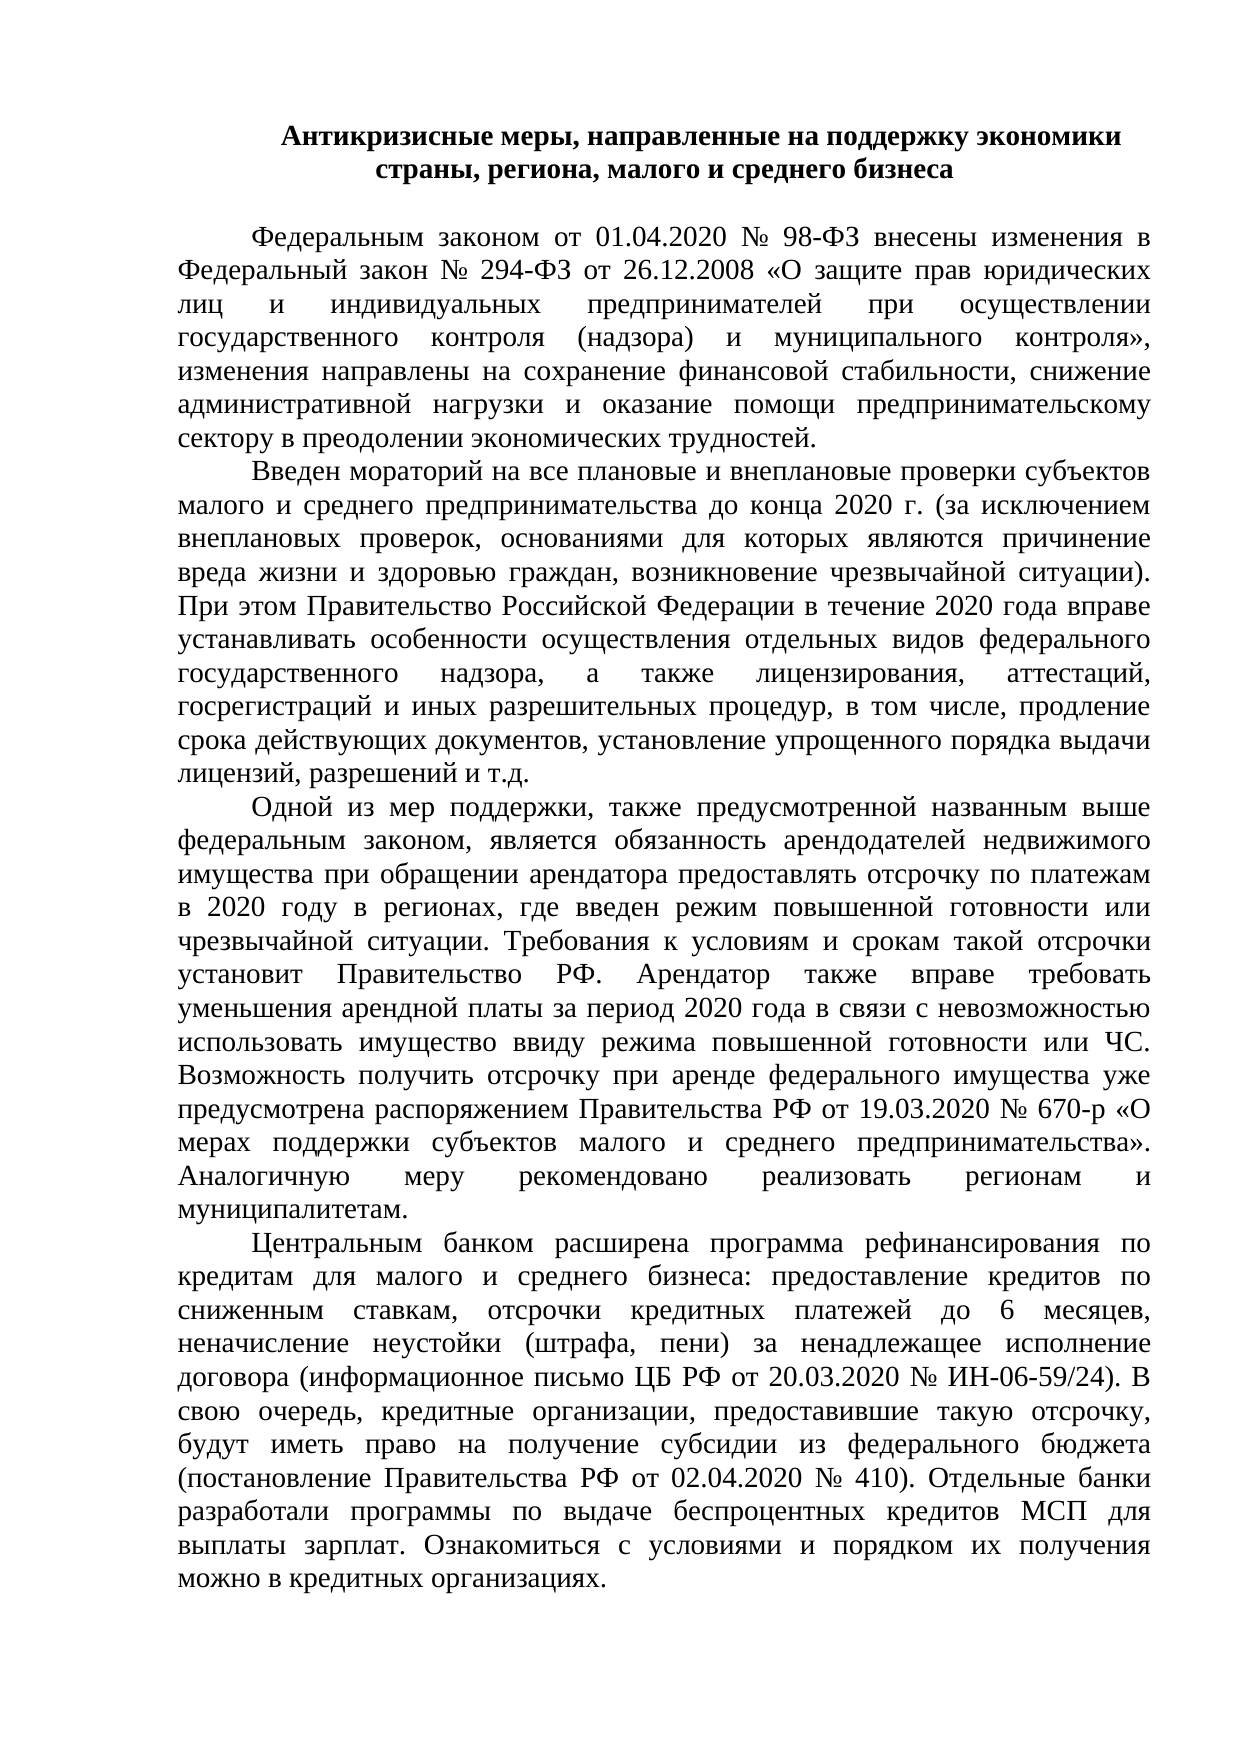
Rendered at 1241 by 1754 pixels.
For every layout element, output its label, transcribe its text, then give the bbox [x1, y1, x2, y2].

text Антикризисные меры, направленные на поддержку экономики страны, региона, малого и среднего бизнеса [177, 118, 1152, 185]
text Центральным банком расширена программа рефинансирования по кредитам для малого и среднего бизнеса: предоставление кредитов по сниженным ставкам, отсрочки кредитных платежей до 6 месяцев, неначисление неустойки (штрафа, пени) за ненадлежащее исполнение договора (информационное письмо ЦБ РФ от 20.03.2020 № ИН-06-59/24). В свою очередь, кредитные организации, предоставившие такую отсрочку, будут иметь право на получение субсидии из федерального бюджета (постановление Правительства РФ от 02.04.2020 № 410). Отдельные банки разработали программы по выдаче беспроцентных кредитов МСП для выплаты зарплат. Ознакомиться с условиями и порядком их получения можно в кредитных организациях. [177, 1225, 1152, 1594]
text Введен мораторий на все плановые и внеплановые проверки субъектов малого и среднего предпринимательства до конца 2020 г. (за исключением внеплановых проверок, основаниями для которых являются причинение вреда жизни и здоровью граждан, возникновение чрезвычайной ситуации). При этом Правительство Российской Федерации в течение 2020 года вправе устанавливать особенности осуществления отдельных видов федерального государственного надзора, а также лицензирования, аттестаций, госрегистраций и иных разрешительных процедур, в том числе, продление срока действующих документов, установление упрощенного порядка выдачи лицензий, разрешений и т.д. [177, 453, 1152, 789]
text Одной из мер поддержки, также предусмотренной названным выше федеральным законом, является обязанность арендодателей недвижимого имущества при обращении арендатора предоставлять отсрочку по платежам в 2020 году в регионах, где введен режим повышенной готовности или чрезвычайной ситуации. Требования к условиям и срокам такой отсрочки установит Правительство РФ. Арендатор также вправе требовать уменьшения арендной платы за период 2020 года в связи с невозможностью использовать имущество ввиду режима повышенной готовности или ЧС. Возможность получить отсрочку при аренде федерального имущества уже предусмотрена распоряжением Правительства РФ от 19.03.2020 № 670-р «О мерах поддержки субъектов малого и среднего предпринимательства». Аналогичную меру рекомендовано реализовать регионам и муниципалитетам. [177, 789, 1152, 1225]
text Федеральным законом от 01.04.2020 № 98-ФЗ внесены изменения в Федеральный закон № 294-ФЗ от 26.12.2008 «О защите прав юридических лиц и индивидуальных предпринимателей при осуществлении государственного контроля (надзора) и муниципального контроля», изменения направлены на сохранение финансовой стабильности, снижение административной нагрузки и оказание помощи предпринимательскому сектору в преодолении экономических трудностей. [177, 219, 1152, 453]
